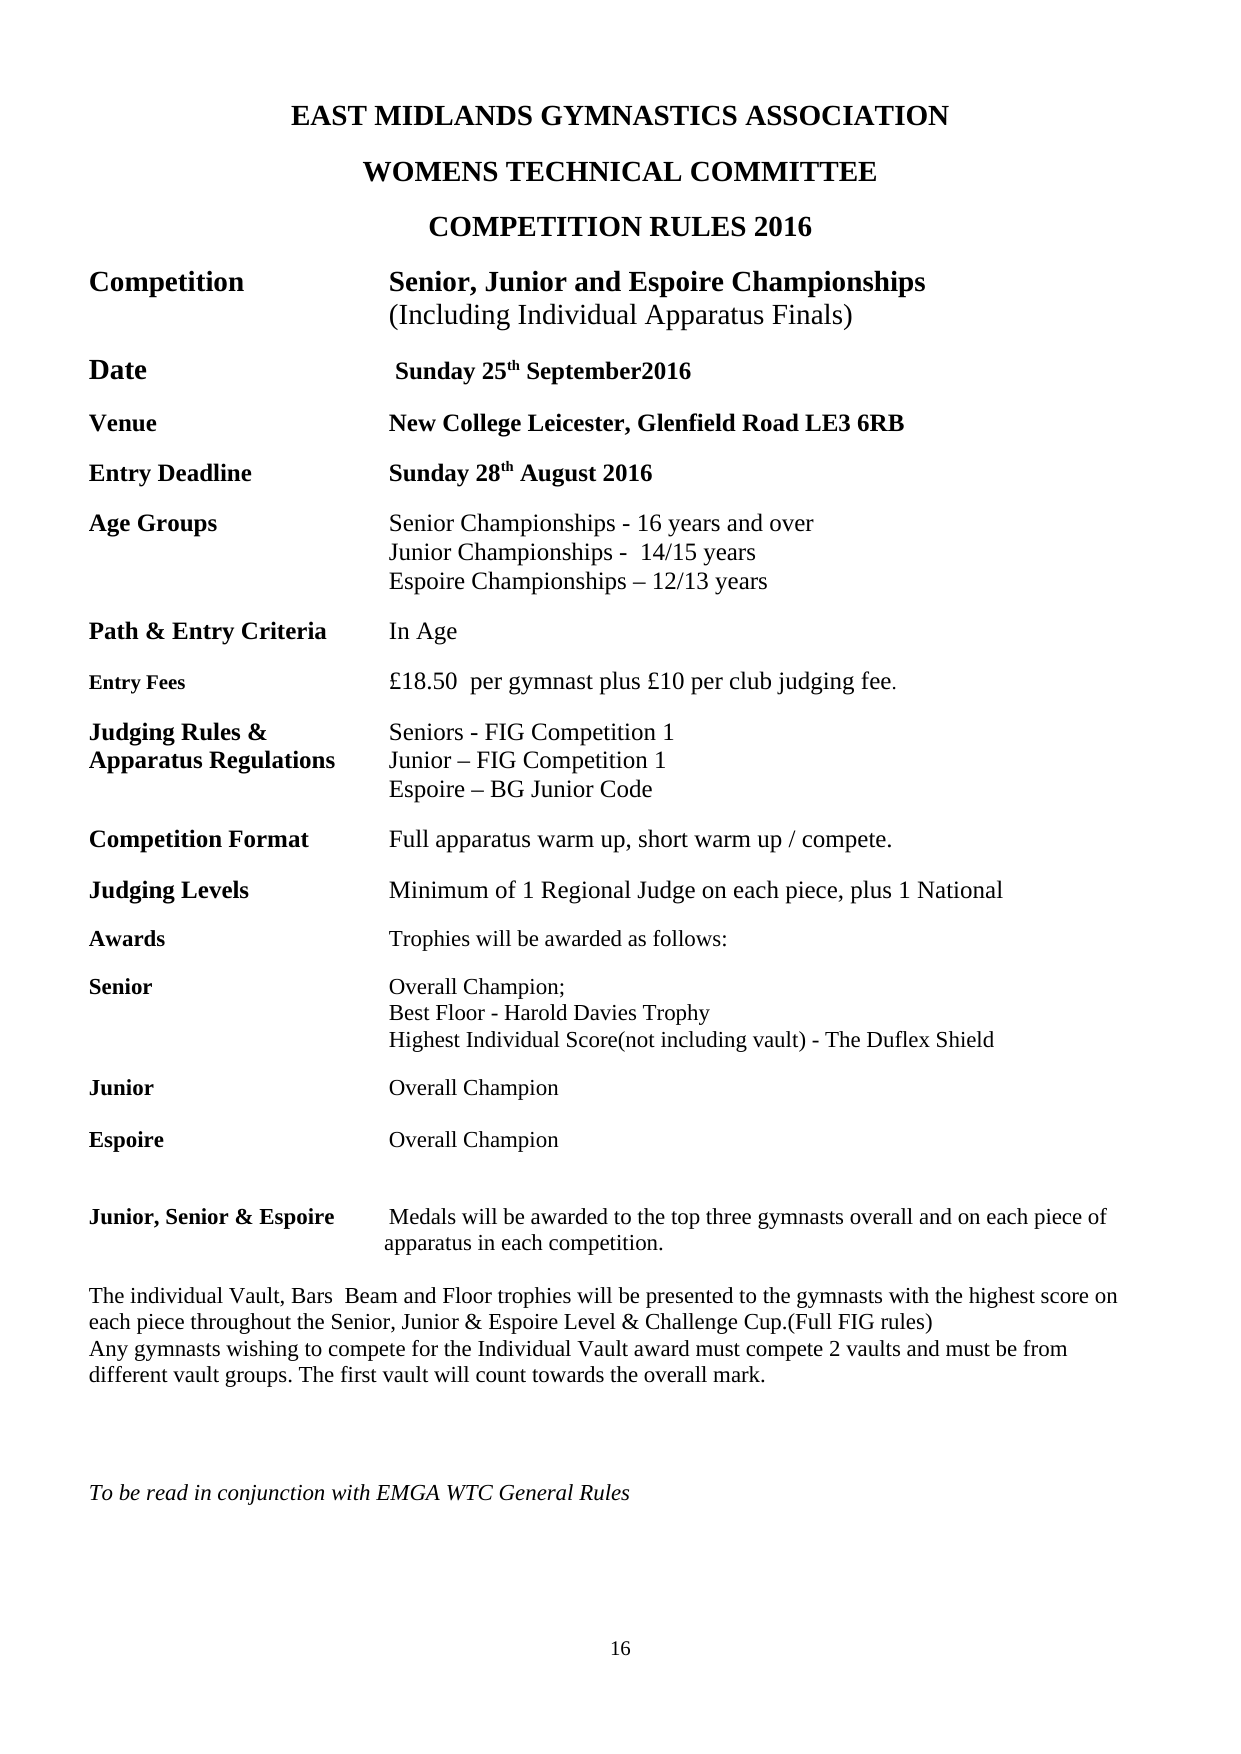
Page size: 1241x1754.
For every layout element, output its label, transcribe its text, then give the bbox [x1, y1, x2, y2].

text Venue New College Leicester, Glenfield Road LE3 6RB [89, 408, 1152, 436]
text Path & Entry Criteria In Age [89, 616, 1214, 645]
text EAST MIDLANDS GYMNASTICS ASSOCIATION [89, 98, 1152, 132]
text Highest Individual Score(not including vault) - The Duflex Shield [98, 1026, 1152, 1052]
text Junior Championships - 14/15 years [89, 537, 1152, 566]
text Apparatus Regulations Junior – FIG Competition 1 [89, 745, 1152, 774]
text Judging Levels Minimum of 1 Regional Judge on each piece, plus 1 National [89, 875, 1152, 903]
text (Including Individual Apparatus Finals) [89, 297, 1214, 331]
text Junior, Senior & Espoire Medals will be awarded to the top three gymnasts overall and on each piece of apparatus in each competition. [89, 1203, 1152, 1256]
text Any gymnasts wishing to compete for the Individual Vault award must compete 2 vaults and must be from [89, 1335, 1152, 1361]
text COMPETITION RULES 2016 [89, 209, 1152, 242]
text Junior Overall Champion [89, 1074, 1152, 1100]
text different vault groups. The first vault will count towards the overall mark. [89, 1361, 1152, 1387]
text Espoire Championships – 12/13 years [89, 566, 1152, 594]
text Best Floor - Harold Davies Trophy [89, 999, 1152, 1026]
text Entry Fees £18.50 per gymnast plus £10 per club judging fee. [89, 666, 1152, 695]
text Date Sunday 25th September2016 [89, 352, 1152, 386]
text Senior Overall Champion; [89, 973, 1152, 999]
text each piece throughout the Senior, Junior & Espoire Level & Challenge Cup.(Full FIG rules) [89, 1308, 1152, 1335]
text Entry Deadline Sunday 28th August 2016 [89, 458, 1152, 487]
text WOMENS TECHNICAL COMMITTEE [89, 154, 1152, 187]
text To be read in conjunction with EMGA WTC General Rules [89, 1478, 1152, 1505]
text Competition Senior, Junior and Espoire Championships [89, 264, 1214, 297]
text The individual Vault, Bars Beam and Floor trophies will be presented to the gymnasts with the highest score on [89, 1282, 1152, 1308]
text Espoire Overall Champion [89, 1126, 1152, 1153]
text Competition Format Full apparatus warm up, short warm up / compete. [89, 824, 1152, 853]
text Awards Trophies will be awarded as follows: [89, 925, 1152, 951]
text Judging Rules & Seniors - FIG Competition 1 [89, 717, 1152, 745]
text Age Groups Senior Championships - 16 years and over [89, 508, 1152, 537]
text Espoire – BG Junior Code [89, 774, 1152, 803]
